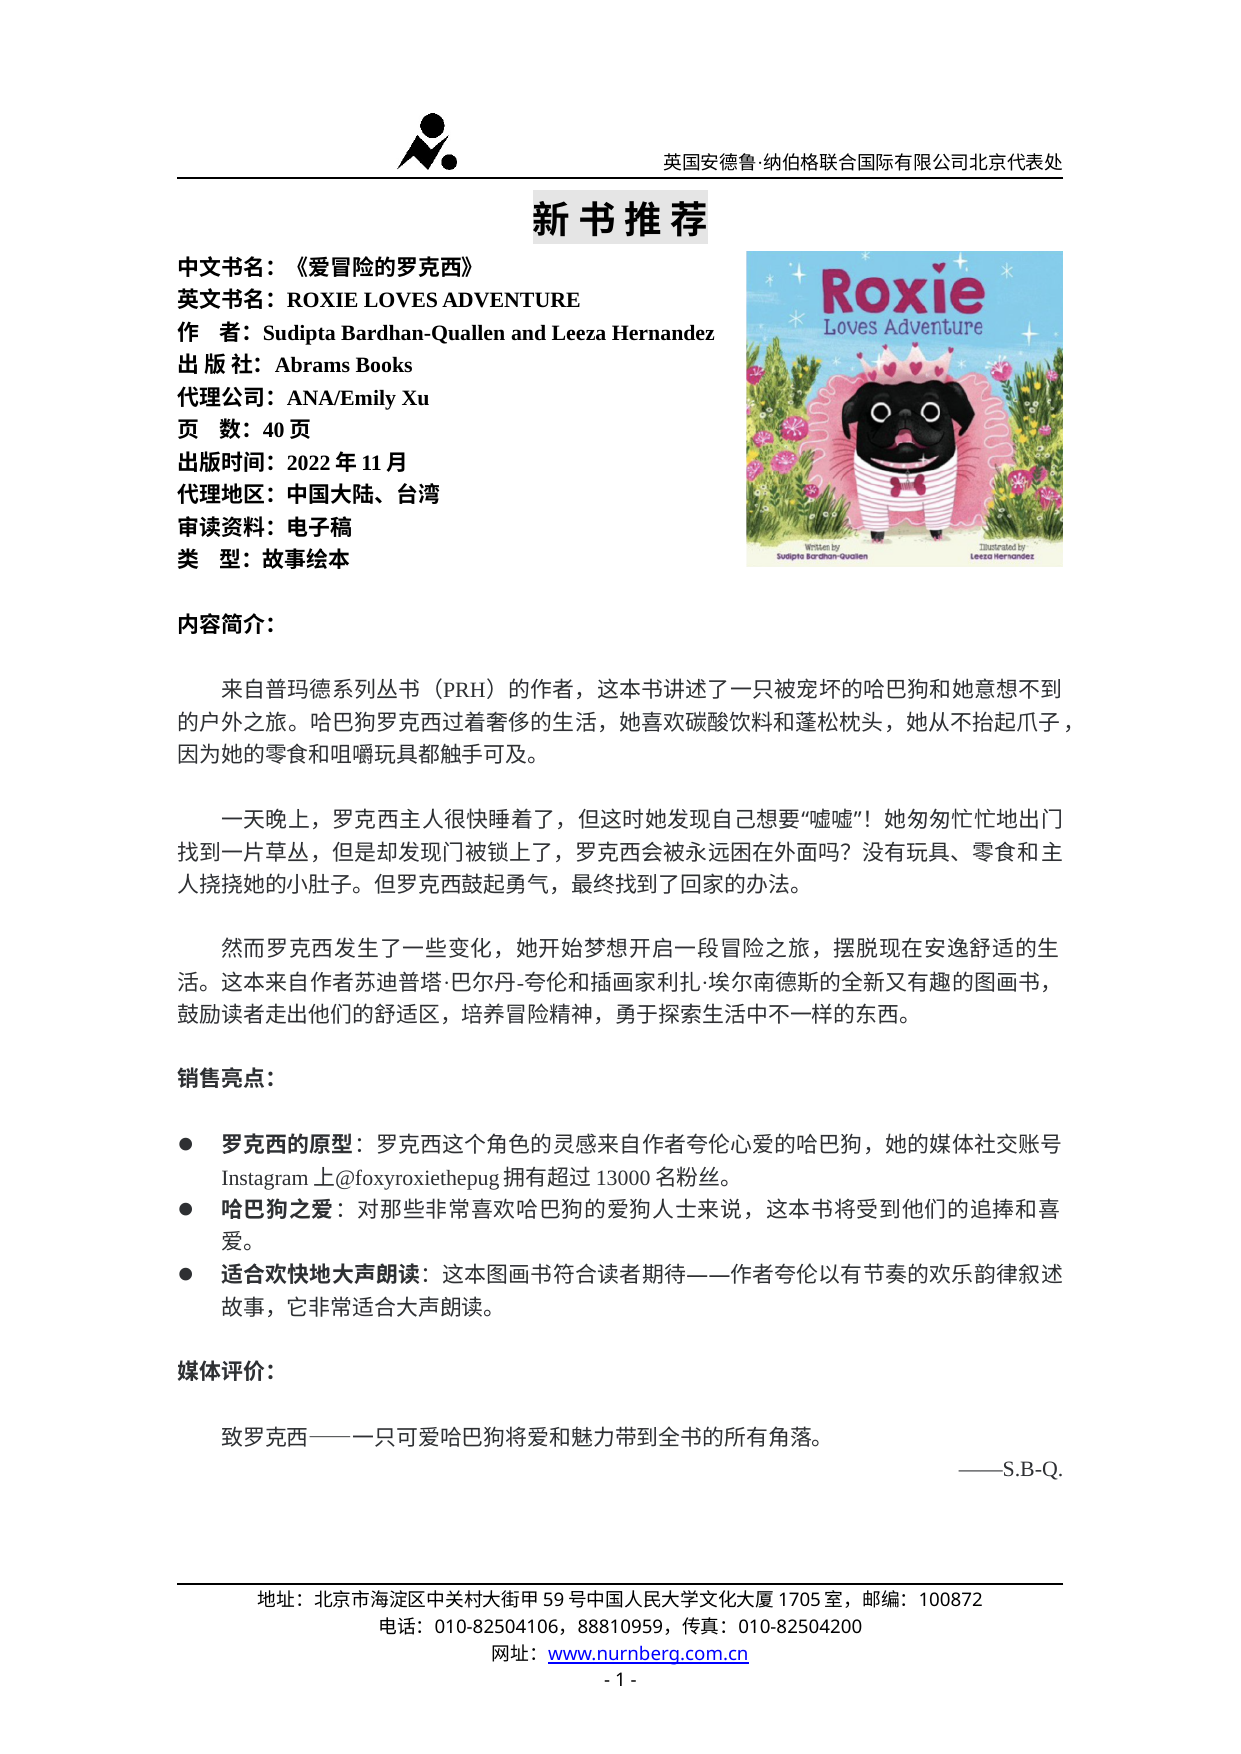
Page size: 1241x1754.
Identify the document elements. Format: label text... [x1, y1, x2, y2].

text 来自普玛德系列丛书（PRH）的作者，这本书讲述了一只被宠坏的哈巴狗和她意想不到的户外之旅。哈巴狗罗克西过着奢侈的生活，她喜欢碳酸饮料和蓬松枕头，她从不抬起爪子，因为她的零食和咀嚼玩具都触手可及。 [177, 737, 1063, 769]
text 页 数：40页 [177, 412, 746, 444]
text 出 版 社：Abrams Books [177, 347, 746, 379]
picture [746, 251, 1063, 567]
text 新 书 推 荐 [177, 184, 1063, 249]
text 审读资料：电子稿 [177, 509, 746, 542]
text 一天晚上，罗克西主人很快睡着了，但这时她发现自己想要“嘘嘘”！她匆匆忙忙地出门找到一片草丛，但是却发现门被锁上了，罗克西会被永远困在外面吗？没有玩具、零食和主人挠挠她的小肚子。但罗克西鼓起勇气，最终找到了回家的办法。 [177, 802, 1063, 837]
list 哈巴狗之爱：对那些非常喜欢哈巴狗的爱狗人士来说，这本书将受到他们的追捧和喜爱。 [177, 1192, 1063, 1257]
text 来自普玛德系列丛书（PRH）的作者，这本书讲述了一只被宠坏的哈巴狗和她意想不到的户外之旅。哈巴狗罗克西过着奢侈的生活，她喜欢碳酸饮料和蓬松枕头，她从不抬起爪子，因为她的零食和咀嚼玩具都触手可及。 [177, 672, 1063, 707]
text 致罗克西——一只可爱哈巴狗将爱和魅力带到全书的所有角落。 [177, 1419, 1063, 1452]
text 然而罗克西发生了一些变化，她开始梦想开启一段冒险之旅，摆脱现在安逸舒适的生活。这本来自作者苏迪普塔·巴尔丹-夸伦和插画家利扎·埃尔南德斯的全新又有趣的图画书，鼓励读者走出他们的舒适区，培养冒险精神，勇于探索生活中不一样的东西。 [177, 932, 1063, 1029]
text 内容简介： [177, 607, 1063, 639]
text 一天晚上，罗克西主人很快睡着了，但这时她发现自己想要“嘘嘘”！她匆匆忙忙地出门找到一片草丛，但是却发现门被锁上了，罗克西会被永远困在外面吗？没有玩具、零食和主人挠挠她的小肚子。但罗克西鼓起勇气，最终找到了回家的办法。 [177, 867, 1063, 899]
picture [396, 113, 457, 170]
text 销售亮点： [177, 1062, 1063, 1094]
list 罗克西的原型：罗克西这个角色的灵感来自作者夸伦心爱的哈巴狗，她的媒体社交账号Instagram上@foxyroxiethepug拥有超过13000名粉丝。 [177, 1127, 1063, 1192]
text 媒体评价： [177, 1354, 1063, 1387]
text 英文书名：ROXIE LOVES ADVENTURE [177, 282, 746, 314]
text 代理公司：ANA/Emily Xu [177, 379, 746, 412]
text ——S.B-Q. [177, 1452, 1063, 1484]
list 适合欢快地大声朗读：这本图画书符合读者期待——作者夸伦以有节奏的欢乐韵律叙述故事，它非常适合大声朗读。 [177, 1257, 1063, 1322]
text 出版时间：2022年11月 [177, 444, 746, 477]
text 代理地区：中国大陆、台湾 [177, 477, 746, 509]
text 中文书名：《爱冒险的罗克西》 [177, 249, 1063, 282]
text 作 者：Sudipta Bardhan-Quallen and Leeza Hernandez [177, 314, 746, 347]
text 类 型：故事绘本 [177, 542, 1063, 574]
